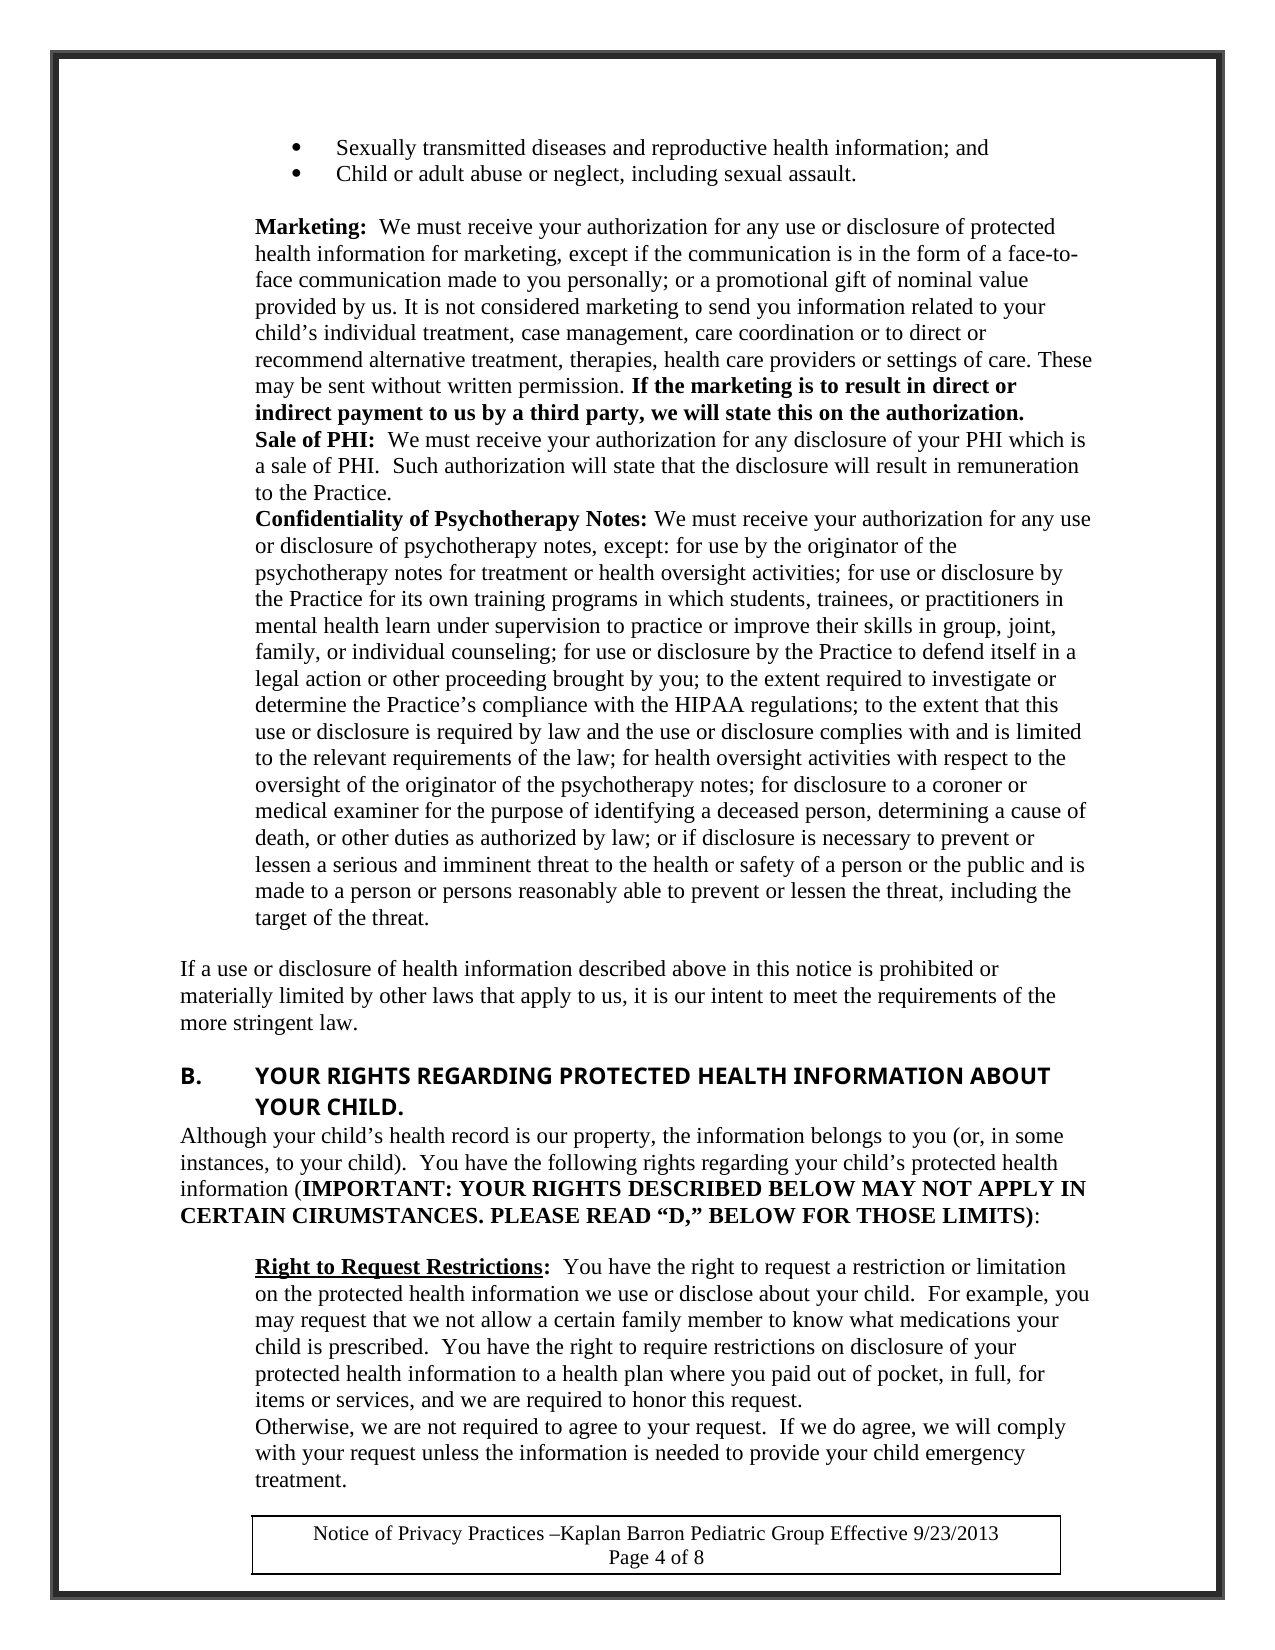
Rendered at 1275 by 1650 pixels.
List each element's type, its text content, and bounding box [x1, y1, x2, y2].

text Although your child’s health record is our property, the information belongs to you (or, in some instances, to your child). You have the following rights regarding your child’s protected health information (IMPORTANT: YOUR RIGHTS DESCRIBED BELOW MAY NOT APPLY IN CERTAIN CIRUMSTANCES. PLEASE READ “D,” BELOW FOR THOSE LIMITS): [180, 1122, 1095, 1228]
list Child or adult abuse or neglect, including sexual assault. [292, 160, 1095, 186]
text Right to Request Restrictions: You have the right to request a restriction or limitation on the protected health information we use or disclose about your child. For example, you may request that we not allow a certain family member to know what medications your child is prescribed. You have the right to require restrictions on disclosure of your protected health information to a health plan where you paid out of pocket, in full, for items or services, and we are required to honor this request. [255, 1253, 1095, 1413]
text Marketing: We must receive your authorization for any use or disclosure of protected health information for marketing, except if the communication is in the form of a face-to-face communication made to you personally; or a promotional gift of nominal value provided by us. It is not considered marketing to send you information related to your child’s individual treatment, case management, care coordination or to direct or recommend alternative treatment, therapies, health care providers or settings of care. These may be sent without written permission. If the marketing is to result in direct or indirect payment to us by a third party, we will state this on the authorization. [255, 213, 1095, 426]
text If a use or disclosure of health information described above in this notice is prohibited or materially limited by other laws that apply to us, it is our intent to meet the requirements of the more stringent law. [180, 955, 1095, 1035]
text Confidentiality of Psychotherapy Notes: We must receive your authorization for any use or disclosure of psychotherapy notes, except: for use by the originator of the psychotherapy notes for treatment or health oversight activities; for use or disclosure by the Practice for its own training programs in which students, trainees, or practitioners in mental health learn under supervision to practice or improve their skills in group, joint, family, or individual counseling; for use or disclosure by the Practice to defend itself in a legal action or other proceeding brought by you; to the extent required to investigate or determine the Practice’s compliance with the HIPAA regulations; to the extent that this use or disclosure is required by law and the use or disclosure complies with and is limited to the relevant requirements of the law; for health oversight activities with respect to the oversight of the originator of the psychotherapy notes; for disclosure to a coroner or medical examiner for the purpose of identifying a deceased person, determining a cause of death, or other duties as authorized by law; or if disclosure is necessary to prevent or lessen a serious and imminent threat to the health or safety of a person or the public and is made to a person or persons reasonably able to prevent or lessen the threat, including the target of the threat. [255, 505, 1095, 930]
text B. YOUR RIGHTS REGARDING PROTECTED HEALTH INFORMATION ABOUT YOUR CHILD. [180, 1060, 1095, 1122]
text Sale of PHI: We must receive your authorization for any disclosure of your PHI which is a sale of PHI. Such authorization will state that the disclosure will result in remuneration to the Practice. [255, 426, 1095, 505]
text Otherwise, we are not required to agree to your request. If we do agree, we will comply with your request unless the information is needed to provide your child emergency treatment. [255, 1413, 1095, 1492]
list Sexually transmitted diseases and reproductive health information; and [292, 133, 1095, 160]
